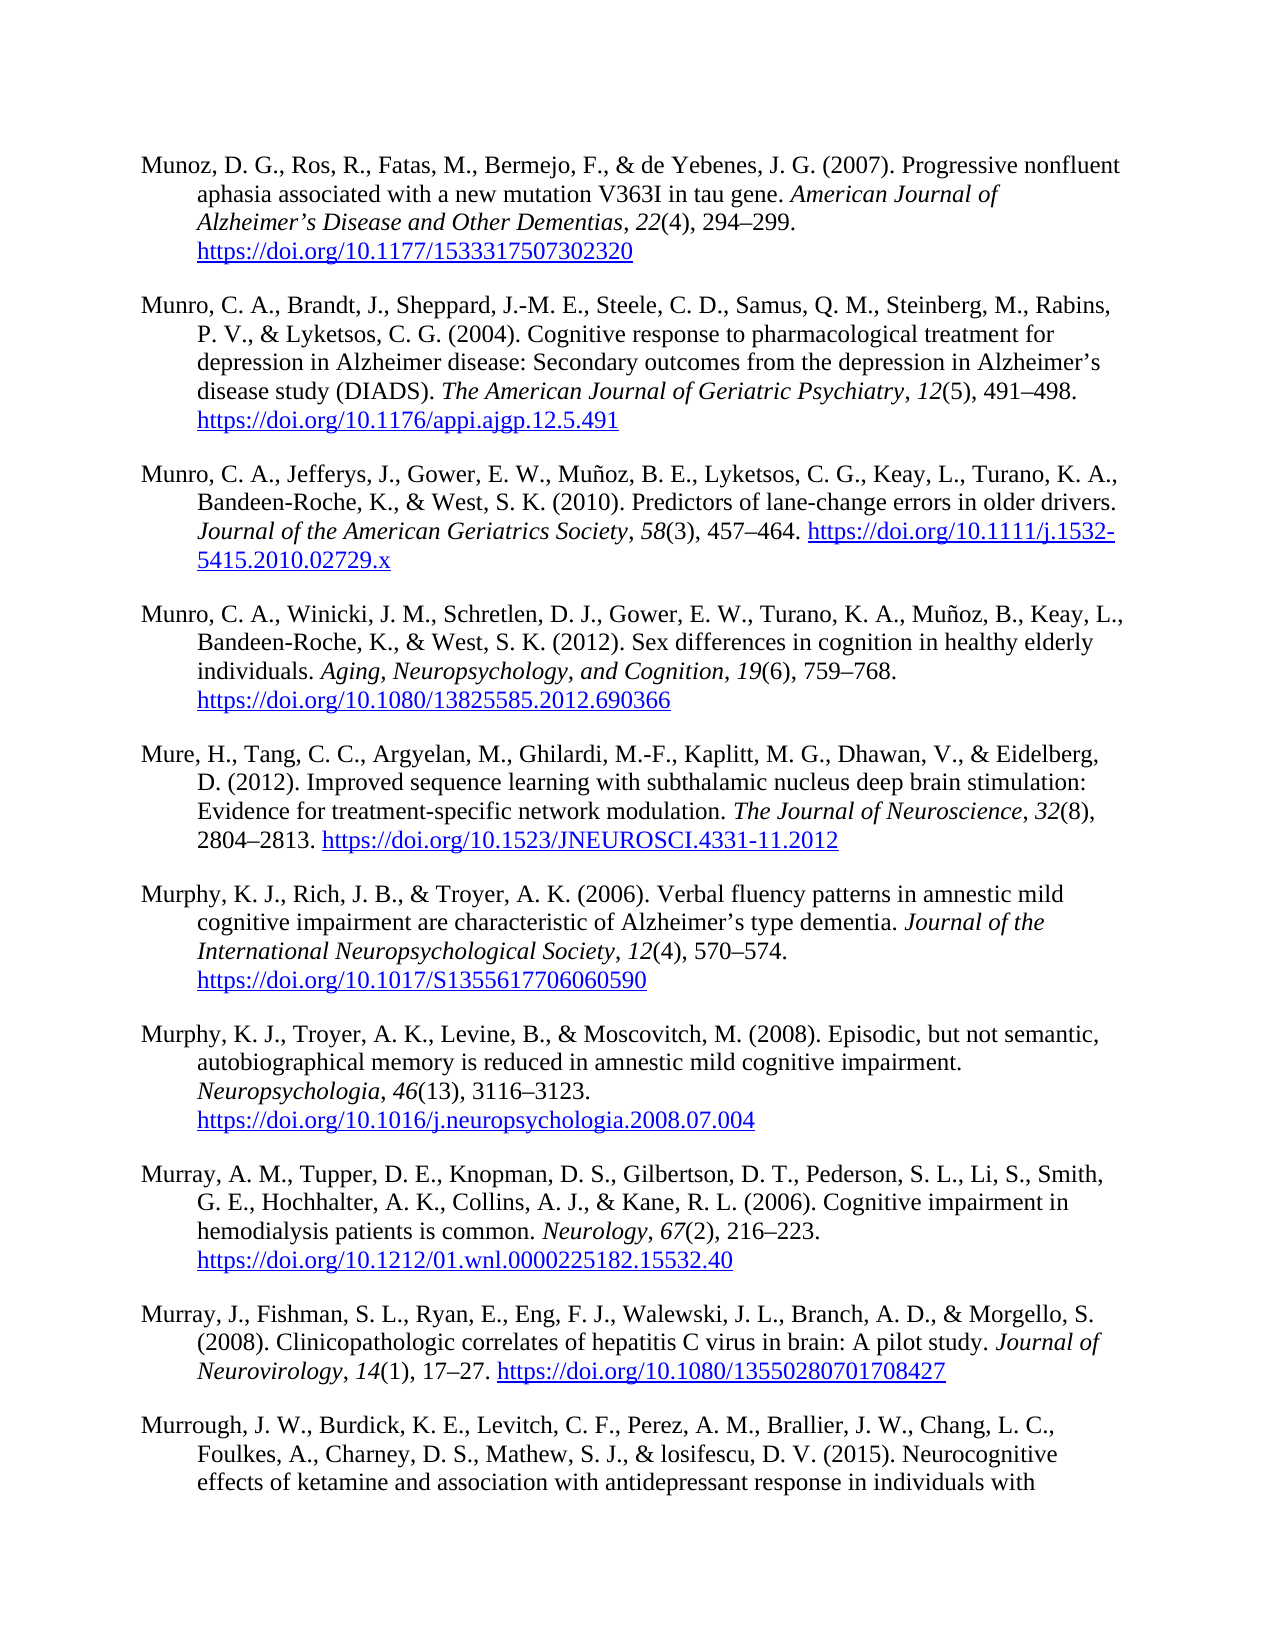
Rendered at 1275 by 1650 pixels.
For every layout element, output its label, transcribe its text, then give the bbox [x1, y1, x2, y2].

text Munoz, D. G., Ros, R., Fatas, M., Bermejo, F., & de Yebenes, J. G. (2007). Progressive nonfluent aphasia associated with a new mutation V363I in tau gene. American Journal of Alzheimer’s Disease and Other Dementias, 22(4), 294–299. https://doi.org/10.1177/1533317507302320 [141, 150, 1125, 265]
text Munro, C. A., Winicki, J. M., Schretlen, D. J., Gower, E. W., Turano, K. A., Muñoz, B., Keay, L., Bandeen-Roche, K., & West, S. K. (2012). Sex differences in cognition in healthy elderly individuals. Aging, Neuropsychology, and Cognition, 19(6), 759–768. https://doi.org/10.1080/13825585.2012.690366 [141, 599, 1125, 714]
text Munro, C. A., Jefferys, J., Gower, E. W., Muñoz, B. E., Lyketsos, C. G., Keay, L., Turano, K. A., Bandeen-Roche, K., & West, S. K. (2010). Predictors of lane-change errors in older drivers. Journal of the American Geriatrics Society, 58(3), 457–464. https://doi.org/10.1111/j.1532-5415.2010.02729.x [141, 459, 1125, 574]
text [141, 1410, 1125, 1496]
text Murray, J., Fishman, S. L., Ryan, E., Eng, F. J., Walewski, J. L., Branch, A. D., & Morgello, S. (2008). Clinicopathologic correlates of hepatitis C virus in brain: A pilot study. Journal of Neurovirology, 14(1), 17–27. https://doi.org/10.1080/13550280701708427 [141, 1299, 1125, 1385]
text Murphy, K. J., Rich, J. B., & Troyer, A. K. (2006). Verbal fluency patterns in amnestic mild cognitive impairment are characteristic of Alzheimer’s type dementia. Journal of the International Neuropsychological Society, 12(4), 570–574. https://doi.org/10.1017/S1355617706060590 [141, 879, 1125, 994]
text Mure, H., Tang, C. C., Argyelan, M., Ghilardi, M.-F., Kaplitt, M. G., Dhawan, V., & Eidelberg, D. (2012). Improved sequence learning with subthalamic nucleus deep brain stimulation: Evidence for treatment-specific network modulation. The Journal of Neuroscience, 32(8), 2804–2813. https://doi.org/10.1523/JNEUROSCI.4331-11.2012 [141, 739, 1125, 854]
text Munro, C. A., Brandt, J., Sheppard, J.-M. E., Steele, C. D., Samus, Q. M., Steinberg, M., Rabins, P. V., & Lyketsos, C. G. (2004). Cognitive response to pharmacological treatment for depression in Alzheimer disease: Secondary outcomes from the depression in Alzheimer’s disease study (DIADS). The American Journal of Geriatric Psychiatry, 12(5), 491–498. https://doi.org/10.1176/appi.ajgp.12.5.491 [141, 290, 1125, 434]
text Murray, A. M., Tupper, D. E., Knopman, D. S., Gilbertson, D. T., Pederson, S. L., Li, S., Smith, G. E., Hochhalter, A. K., Collins, A. J., & Kane, R. L. (2006). Cognitive impairment in hemodialysis patients is common. Neurology, 67(2), 216–223. https://doi.org/10.1212/01.wnl.0000225182.15532.40 [141, 1159, 1125, 1274]
text Murphy, K. J., Troyer, A. K., Levine, B., & Moscovitch, M. (2008). Episodic, but not semantic, autobiographical memory is reduced in amnestic mild cognitive impairment. Neuropsychologia, 46(13), 3116–3123. https://doi.org/10.1016/j.neuropsychologia.2008.07.004 [141, 1019, 1125, 1134]
